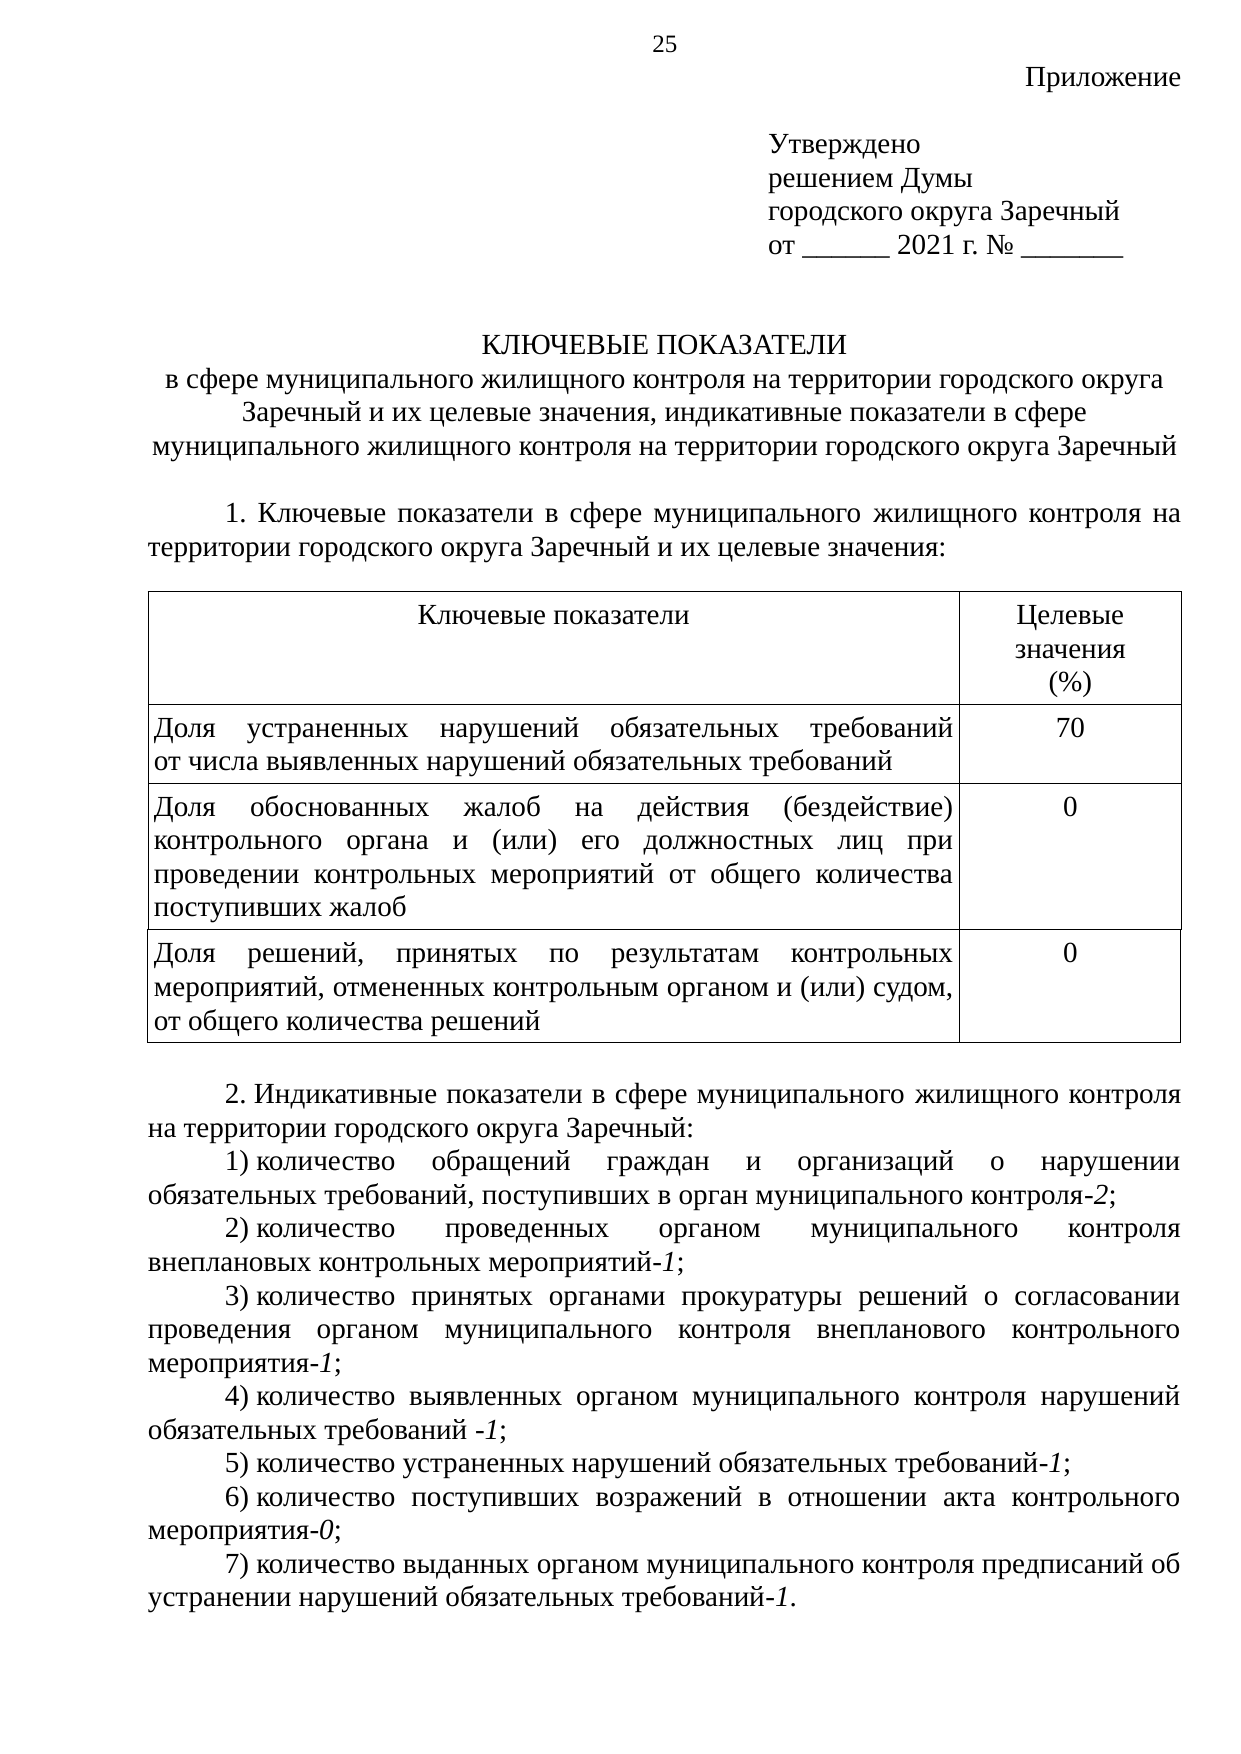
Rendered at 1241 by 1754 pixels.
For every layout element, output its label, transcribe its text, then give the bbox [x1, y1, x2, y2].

text в сфере муниципального жилищного контроля на территории городского округа Заречный и их целевые значения, индикативные показатели в сфере муниципального жилищного контроля на территории городского округа Заречный [148, 361, 1181, 462]
text 7) количество выданных органом муниципального контроля предписаний об устранении нарушений обязательных требований-1. [148, 1546, 1181, 1613]
table_header Целевые значения (%) [960, 592, 1181, 703]
text КЛЮЧЕВЫЕ ПОКАЗАТЕЛИ [148, 327, 1181, 361]
table_cell Доля обоснованных жалоб на действия (бездействие) контрольного органа и (или) его должностных лиц при проведении контрольных мероприятий от общего количества поступивших жалоб [149, 784, 959, 929]
text городского округа Заречный [768, 193, 1181, 227]
text от ______ 2021 г. № _______ [768, 227, 1181, 260]
text Утверждено [768, 126, 1181, 160]
table_cell Доля устраненных нарушений обязательных требований от числа выявленных нарушений обязательных требований [149, 705, 959, 783]
table_header Ключевые показатели [149, 592, 959, 703]
table_cell Доля решений, принятых по результатам контрольных мероприятий, отмененных контрольным органом и (или) судом, от общего количества решений [148, 930, 959, 1042]
text решением Думы [768, 160, 1181, 193]
text 6) количество поступивших возражений в отношении акта контрольного мероприятия-0; [148, 1479, 1181, 1546]
table_cell 0 [960, 930, 1180, 1042]
text 5) количество устраненных нарушений обязательных требований-1; [148, 1445, 1039, 1479]
text 4) количество выявленных органом муниципального контроля нарушений обязательных требований -1; [148, 1378, 1181, 1445]
text 3) количество принятых органами прокуратуры решений о согласовании проведения органом муниципального контроля внепланового контрольного мероприятия-1; [148, 1278, 1181, 1378]
text 1. Ключевые показатели в сфере муниципального жилищного контроля на территории городского округа Заречный и их целевые значения: [148, 495, 1181, 562]
text 2) количество проведенных органом муниципального контроля внеплановых контрольных мероприятий-1; [148, 1211, 1181, 1278]
table_cell 70 [960, 705, 1181, 783]
text 2. Индикативные показатели в сфере муниципального жилищного контроля на территории городского округа Заречный: [148, 1076, 1181, 1143]
text 1) количество обращений граждан и организаций о нарушении обязательных требований, поступивших в орган муниципального контроля-2; [148, 1143, 1181, 1211]
text 5) количество устраненных нарушений обязательных требований-1; [1063, 1445, 1181, 1479]
table_cell 0 [960, 784, 1181, 929]
text Приложение [842, 59, 1181, 93]
